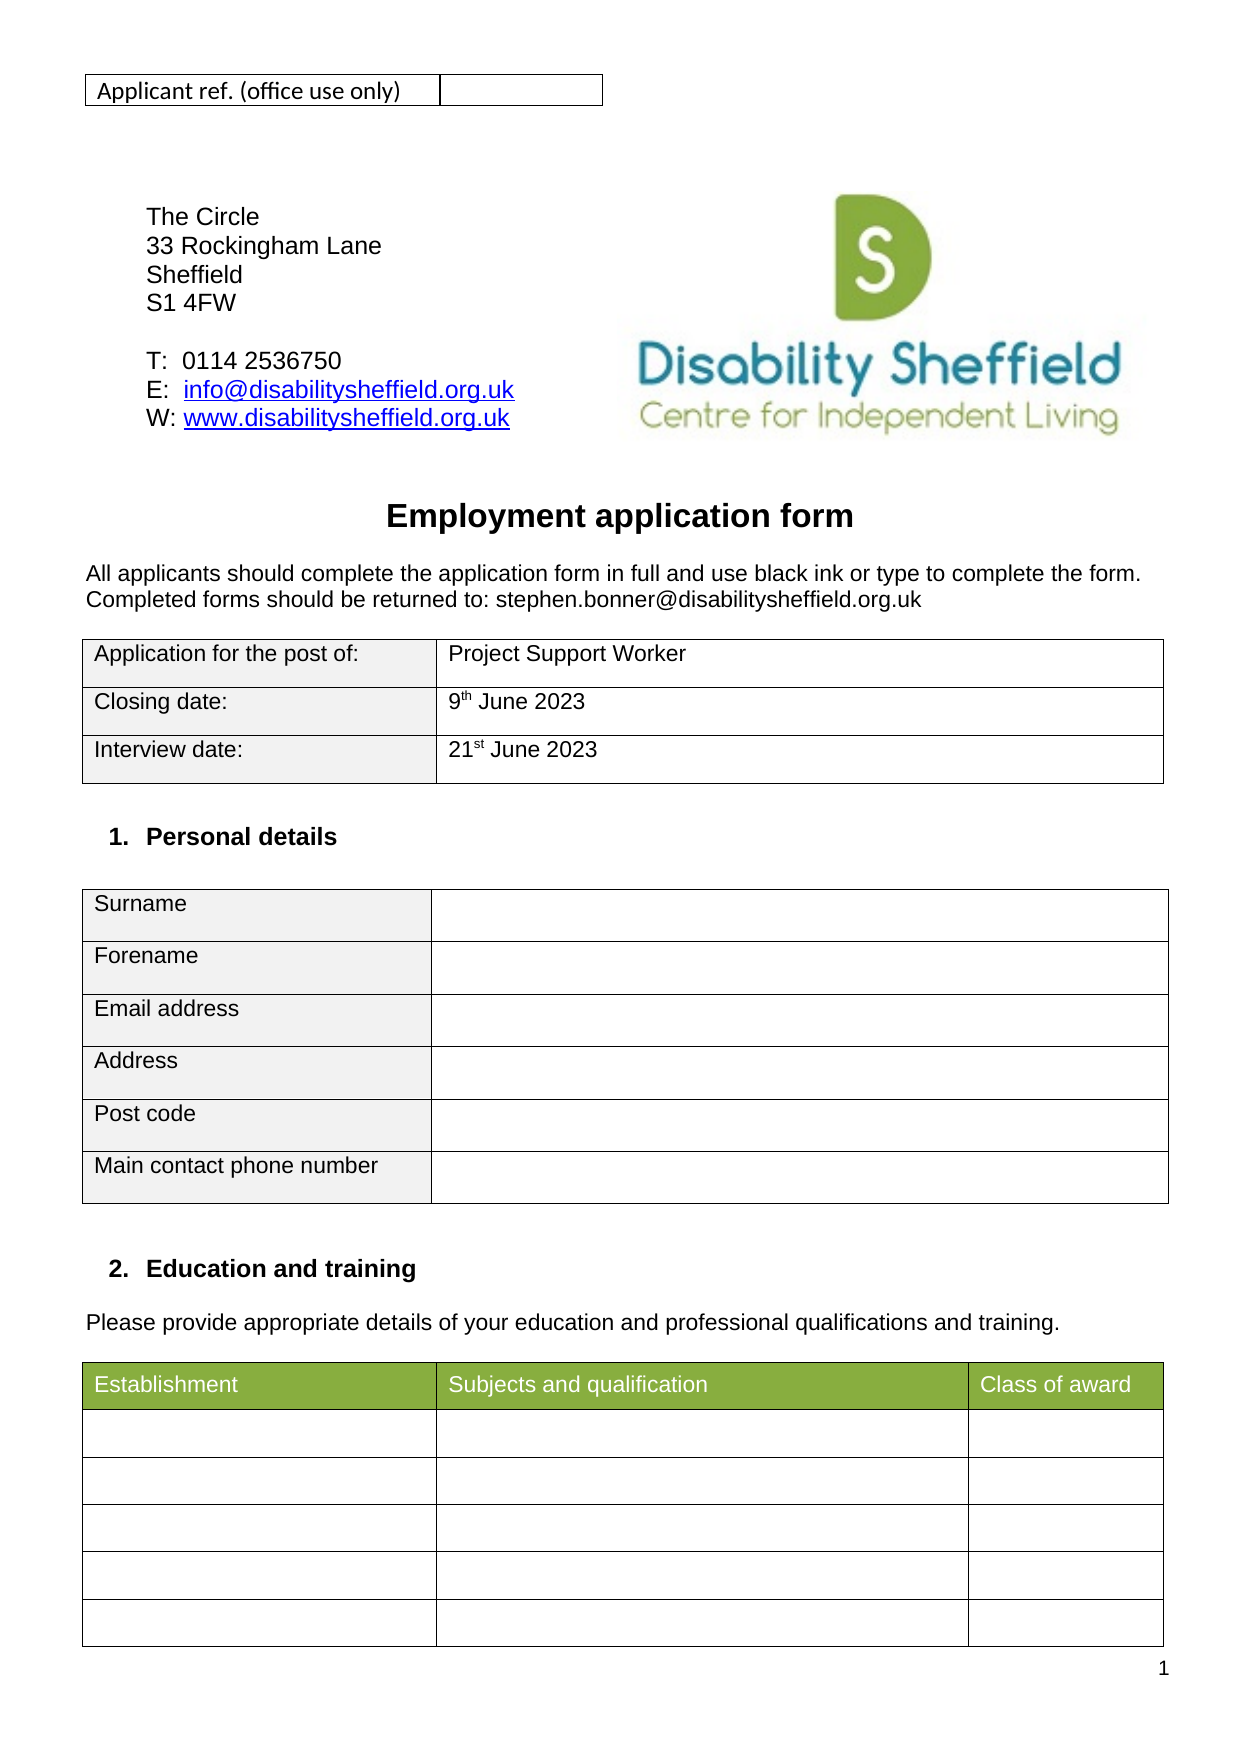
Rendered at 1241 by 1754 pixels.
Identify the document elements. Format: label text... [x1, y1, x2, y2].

text Please provide appropriate details of your education and professional qualifications and training. [86, 1309, 1169, 1336]
table_cell [83, 1410, 436, 1457]
text T: 0114 2536750 [71, 346, 616, 374]
table_cell [969, 1410, 1163, 1457]
table_header Class of award [969, 1363, 1163, 1409]
table_header Surname [83, 890, 431, 941]
table_cell Main contact phone number [83, 1152, 431, 1203]
text W: www.disabilitysheffield.org.uk [71, 403, 616, 432]
table_cell Forename [83, 942, 431, 994]
text 33 Rockingham Lane [71, 231, 616, 259]
title Education and training [108, 1254, 1169, 1283]
picture [616, 191, 1170, 442]
table_cell [437, 1458, 968, 1504]
table_header Application for the post of: [83, 640, 436, 687]
table_cell [432, 995, 1168, 1046]
table_cell Interview date: [83, 736, 436, 783]
table_cell [83, 1600, 436, 1646]
text The Circle [71, 202, 616, 231]
table_cell Post code [83, 1100, 431, 1151]
table_cell Email address [83, 995, 431, 1046]
table_cell [437, 1505, 968, 1551]
text E: info@disabilitysheffield.org.uk [71, 374, 616, 403]
table_header Subjects and qualification [437, 1363, 968, 1409]
table_cell 21st June 2023 [437, 736, 1163, 783]
title Employment application form [71, 497, 1169, 535]
table_cell [437, 1410, 968, 1457]
table_header Project Support Worker [437, 640, 1163, 687]
table_cell [969, 1505, 1163, 1551]
table_cell Address [83, 1047, 431, 1098]
table_cell [969, 1600, 1163, 1646]
table_cell [83, 1505, 436, 1551]
table_cell [437, 1552, 968, 1598]
table_cell [432, 1047, 1168, 1098]
title Personal details [108, 822, 1169, 851]
table_cell [437, 1600, 968, 1646]
text Completed forms should be returned to: stephen.bonner@disabilitysheffield.org.uk [86, 586, 1169, 613]
table_cell [432, 1152, 1168, 1203]
table_header Establishment [83, 1363, 436, 1409]
text Sheffield [71, 259, 616, 288]
table_cell [969, 1458, 1163, 1504]
table_cell Closing date: [83, 688, 436, 735]
table_cell 9th June 2023 [437, 688, 1163, 735]
table_cell [969, 1552, 1163, 1598]
table_cell [432, 942, 1168, 994]
table_cell [83, 1552, 436, 1598]
table_header [432, 890, 1168, 941]
table_cell [83, 1458, 436, 1504]
text S1 4FW [71, 288, 616, 317]
text All applicants should complete the application form in full and use black ink or type to complete the form. [86, 560, 1169, 586]
table_cell [432, 1100, 1168, 1151]
